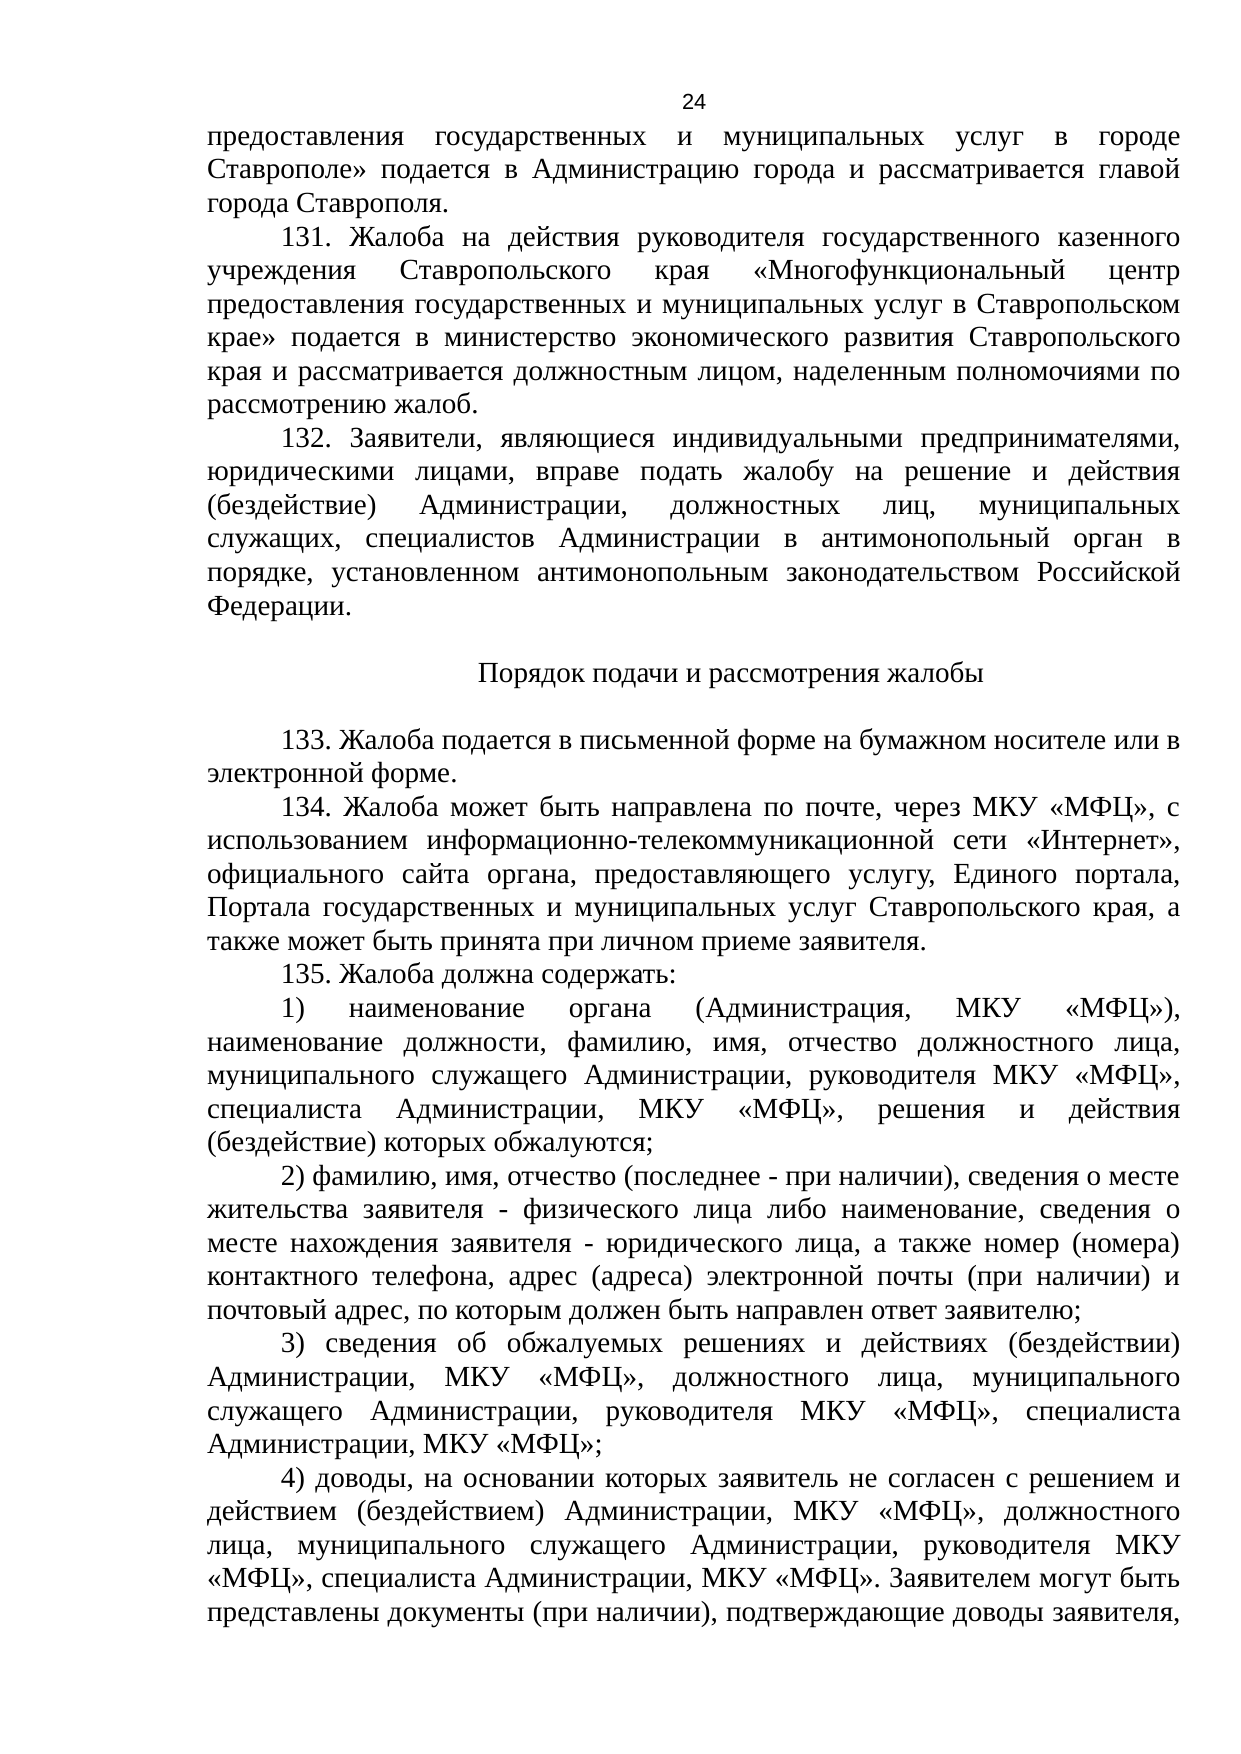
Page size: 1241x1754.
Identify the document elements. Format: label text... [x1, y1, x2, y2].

text 133. Жалоба подается в письменной форме на бумажном носителе или в электронной форме. [207, 722, 1181, 789]
text 134. Жалоба может быть направлена по почте, через МКУ «МФЦ», с использованием информационно-телекоммуникационной сети «Интернет», официального сайта органа, предоставляющего услугу, Единого портала, Портала государственных и муниципальных услуг Ставропольского края, а также может быть принята при личном приеме заявителя. [207, 789, 1181, 957]
text 3) сведения об обжалуемых решениях и действиях (бездействии) Администрации, МКУ «МФЦ», должностного лица, муниципального служащего Администрации, руководителя МКУ «МФЦ», специалиста Администрации, МКУ «МФЦ»; [207, 1326, 1181, 1460]
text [207, 118, 1181, 219]
text 2) фамилию, имя, отчество (последнее - при наличии), сведения о месте жительства заявителя - физического лица либо наименование, сведения о месте нахождения заявителя - юридического лица, а также номер (номера) контактного телефона, адрес (адреса) электронной почты (при наличии) и почтовый адрес, по которым должен быть направлен ответ заявителю; [207, 1158, 1181, 1326]
text 135. Жалоба должна содержать: [207, 957, 1181, 990]
text 131. Жалоба на действия руководителя государственного казенного учреждения Ставропольского края «Многофункциональный центр предоставления государственных и муниципальных услуг в Ставропольском крае» подается в министерство экономического развития Ставропольского края и рассматривается должностным лицом, наделенным полномочиями по рассмотрению жалоб. [207, 219, 1181, 420]
text Порядок подачи и рассмотрения жалобы [207, 655, 1181, 688]
text 132. Заявители, являющиеся индивидуальными предпринимателями, юридическими лицами, вправе подать жалобу на решение и действия (бездействие) Администрации, должностных лиц, муниципальных служащих, специалистов Администрации в антимонопольный орган в порядке, установленном антимонопольным законодательством Российской Федерации. [207, 420, 1181, 621]
text 1) наименование органа (Администрация, МКУ «МФЦ»), наименование должности, фамилию, имя, отчество должностного лица, муниципального служащего Администрации, руководителя МКУ «МФЦ», специалиста Администрации, МКУ «МФЦ», решения и действия (бездействие) которых обжалуются; [207, 990, 1181, 1158]
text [207, 1460, 1181, 1627]
